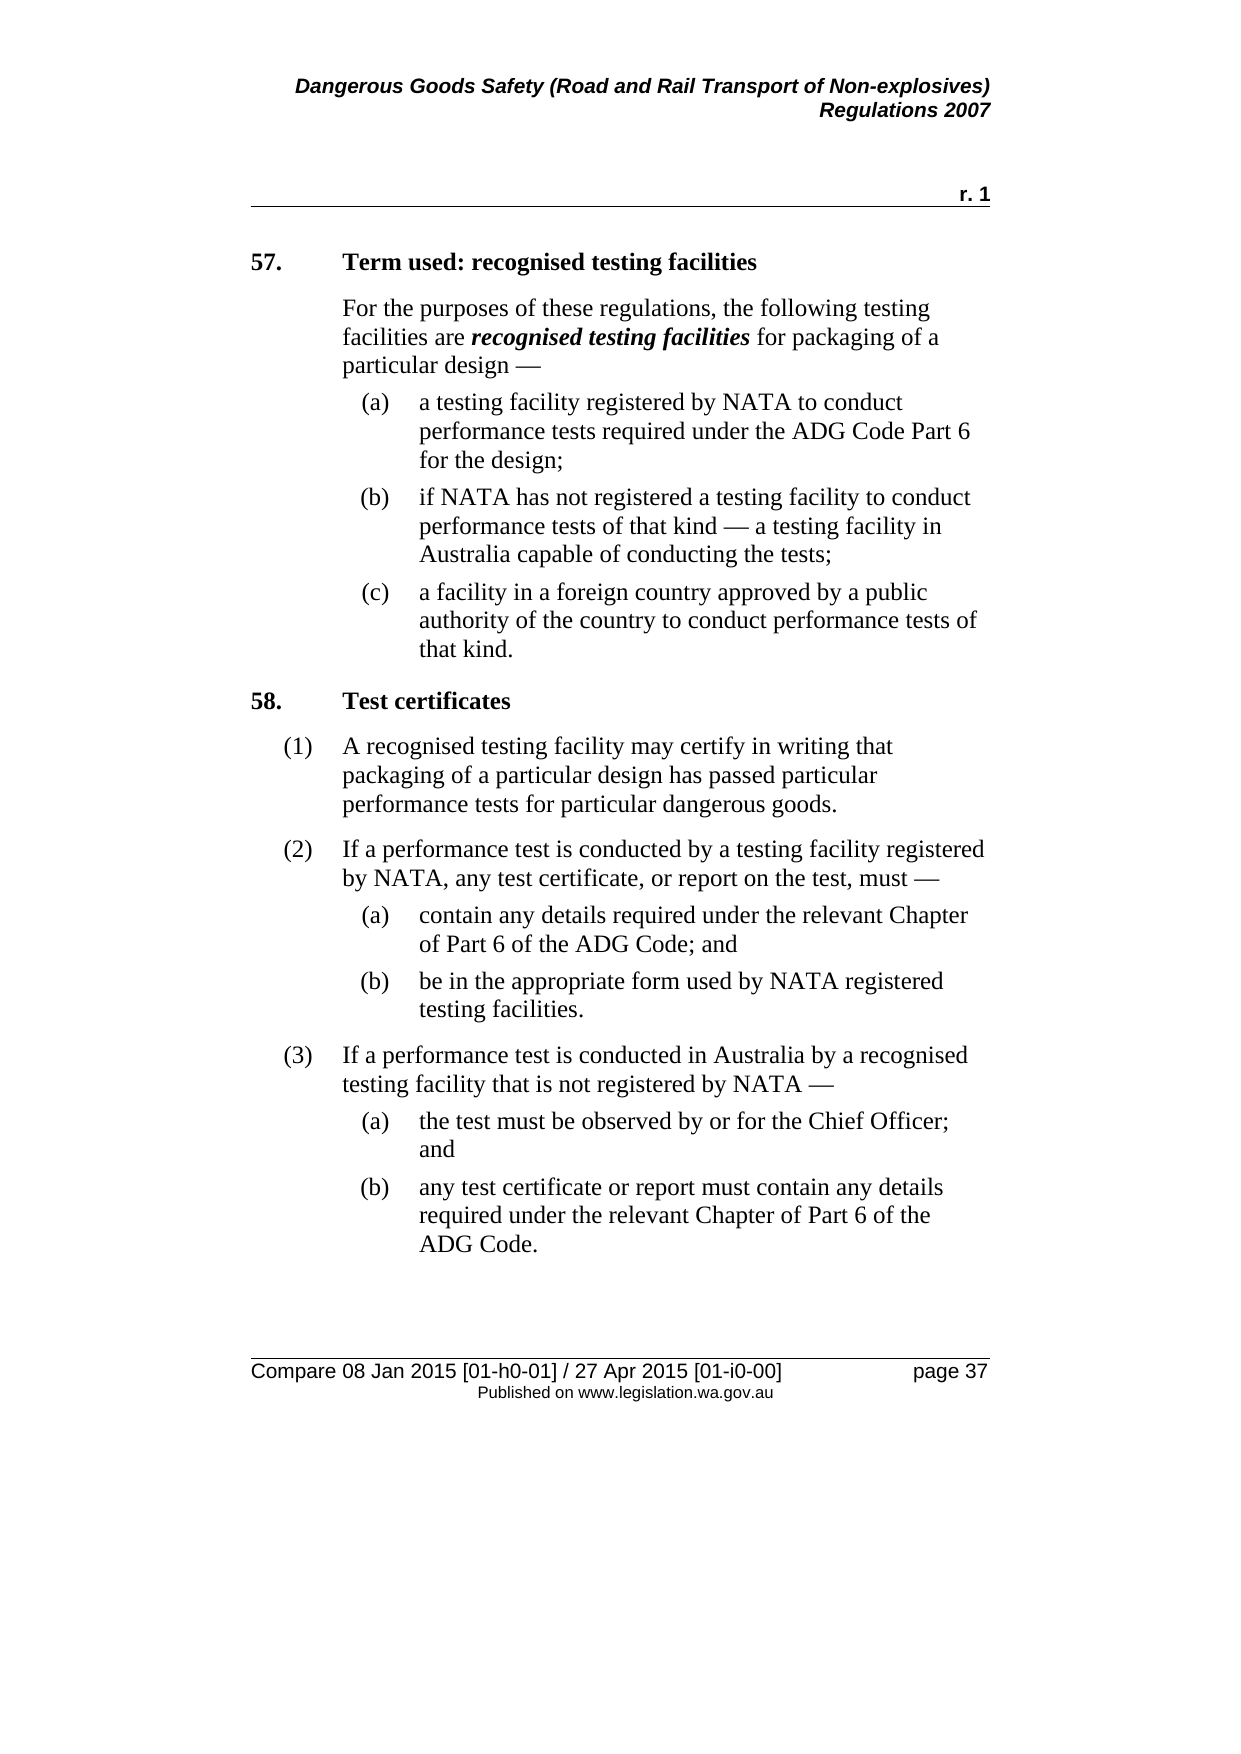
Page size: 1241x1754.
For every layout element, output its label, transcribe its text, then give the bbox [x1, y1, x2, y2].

text (a) a testing facility registered by NATA to conduct performance tests required under the ADG Code Part 6 for the design; [251, 387, 990, 474]
subtitle 57. Term used: recognised testing facilities [251, 247, 990, 276]
text (3) If a performance test is conducted in by a recognised testing facility that is not registered by NATA — [251, 1040, 990, 1097]
subtitle 58. Test certificates [251, 686, 990, 714]
text (c) a facility in a foreign country approved by a public authority of the country to conduct performance tests of that kind. [251, 577, 990, 663]
text (b) any test certificate or report must contain any details required under the relevant Chapter of Part 6 of the ADG Code. [251, 1172, 990, 1258]
text (a) the test must be observed by or for the Chief Officer; and [251, 1106, 990, 1163]
text (a) contain any details required under the relevant Chapter of Part 6 of the ADG Code; and [251, 900, 990, 957]
text (b) if NATA has not registered a testing facility to conduct performance tests of that kind — a testing facility in capable of conducting the tests; [251, 482, 990, 568]
text (1) A recognised testing facility may certify in writing that packaging of a particular design has passed particular performance tests for particular dangerous goods. [251, 731, 990, 817]
text (b) be in the appropriate form used by NATA registered testing facilities. [251, 966, 990, 1023]
text For the purposes of these regulations, the following testing facilities are recognised testing facilities for packaging of a particular design — [251, 293, 990, 379]
text (2) If a performance test is conducted by a testing facility registered by NATA, any test certificate, or report on the test, must — [251, 834, 990, 892]
